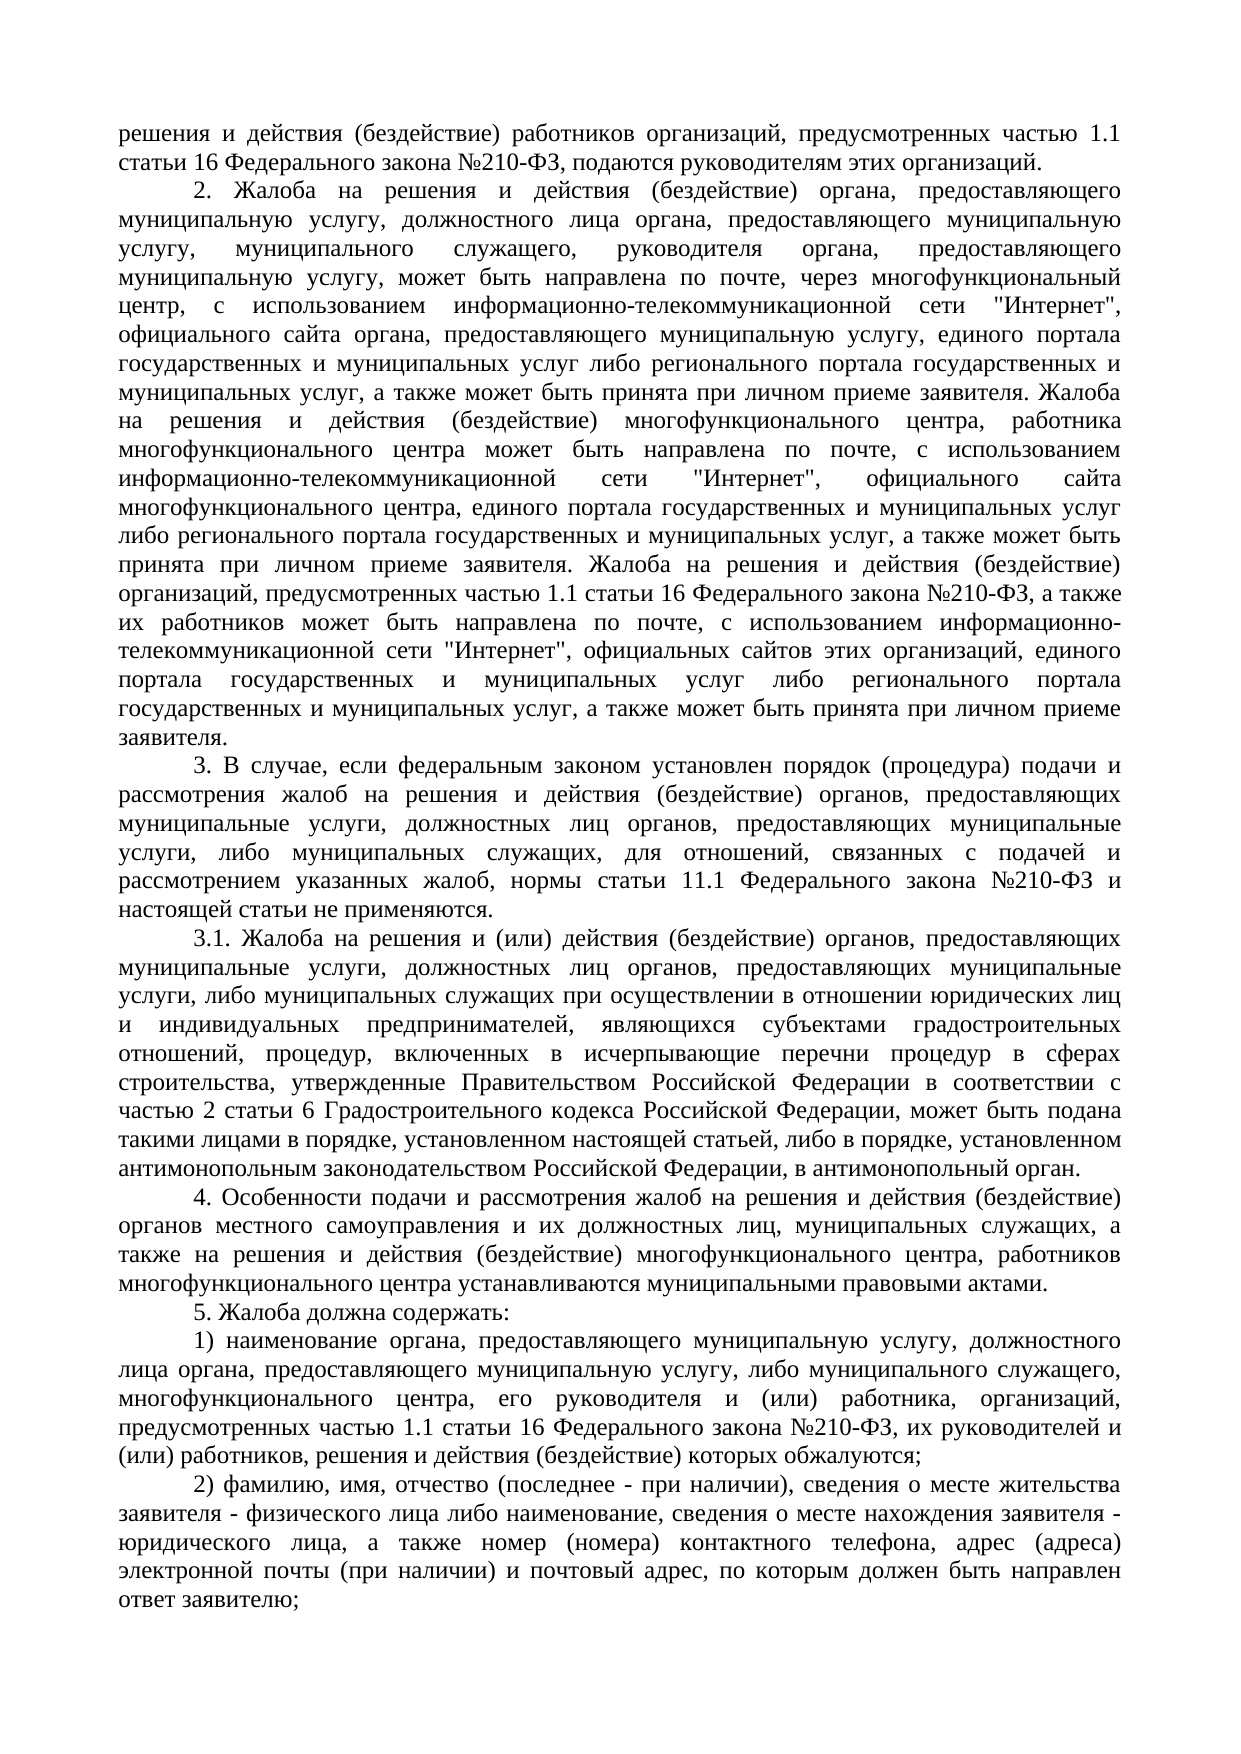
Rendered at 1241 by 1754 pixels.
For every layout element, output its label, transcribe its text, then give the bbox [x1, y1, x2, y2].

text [118, 118, 1122, 176]
text 2) фамилию, имя, отчество (последнее - при наличии), сведения о месте жительства заявителя - физического лица либо наименование, сведения о месте нахождения заявителя - юридического лица, а также номер (номера) контактного телефона, адрес (адреса) электронной почты (при наличии) и почтовый адрес, по которым должен быть направлен ответ заявителю; [118, 1469, 1122, 1613]
text 1) наименование органа, предоставляющего муниципальную услугу, должностного лица органа, предоставляющего муниципальную услугу, либо муниципального служащего, многофункционального центра, его руководителя и (или) работника, организаций, предусмотренных частью 1.1 статьи 16 Федерального закона №210-ФЗ, их руководителей и (или) работников, решения и действия (бездействие) которых обжалуются; [118, 1326, 1122, 1469]
text 3. В случае, если федеральным законом установлен порядок (процедура) подачи и рассмотрения жалоб на решения и действия (бездействие) органов, предоставляющих муниципальные услуги, должностных лиц органов, предоставляющих муниципальные услуги, либо муниципальных служащих, для отношений, связанных с подачей и рассмотрением указанных жалоб, нормы статьи 11.1 Федерального закона №210-ФЗ и настоящей статьи не применяются. [118, 751, 1122, 923]
text 4. Особенности подачи и рассмотрения жалоб на решения и действия (бездействие) органов местного самоуправления и их должностных лиц, муниципальных служащих, а также на решения и действия (бездействие) многофункционального центра, работников многофункционального центра устанавливаются муниципальными правовыми актами. [118, 1182, 1122, 1297]
text 5. Жалоба должна содержать: [118, 1297, 1122, 1326]
text 3.1. Жалоба на решения и (или) действия (бездействие) органов, предоставляющих муниципальные услуги, должностных лиц органов, предоставляющих муниципальные услуги, либо муниципальных служащих при осуществлении в отношении юридических лиц и индивидуальных предпринимателей, являющихся субъектами градостроительных отношений, процедур, включенных в исчерпывающие перечни процедур в сферах строительства, утвержденные Правительством Российской Федерации в соответствии с частью 2 статьи 6 Градостроительного кодекса Российской Федерации, может быть подана такими лицами в порядке, установленном настоящей статьей, либо в порядке, установленном антимонопольным законодательством Российской Федерации, в антимонопольный орган. [118, 923, 1122, 1182]
text 2. Жалоба на решения и действия (бездействие) органа, предоставляющего муниципальную услугу, должностного лица органа, предоставляющего муниципальную услугу, муниципального служащего, руководителя органа, предоставляющего муниципальную услугу, может быть направлена по почте, через многофункциональный центр, с использованием информационно-телекоммуникационной сети "Интернет", официального сайта органа, предоставляющего муниципальную услугу, единого портала государственных и муниципальных услуг либо регионального портала государственных и муниципальных услуг, а также может быть принята при личном приеме заявителя. Жалоба на решения и действия (бездействие) многофункционального центра, работника многофункционального центра может быть направлена по почте, с использованием информационно-телекоммуникационной сети "Интернет", официального сайта многофункционального центра, единого портала государственных и муниципальных услуг либо регионального портала государственных и муниципальных услуг, а также может быть принята при личном приеме заявителя. Жалоба на решения и действия (бездействие) организаций, предусмотренных частью 1.1 статьи 16 Федерального закона №210-ФЗ, а также их работников может быть направлена по почте, с использованием информационно-телекоммуникационной сети "Интернет", официальных сайтов этих организаций, единого портала государственных и муниципальных услуг либо регионального портала государственных и муниципальных услуг, а также может быть принята при личном приеме заявителя. [118, 176, 1122, 751]
